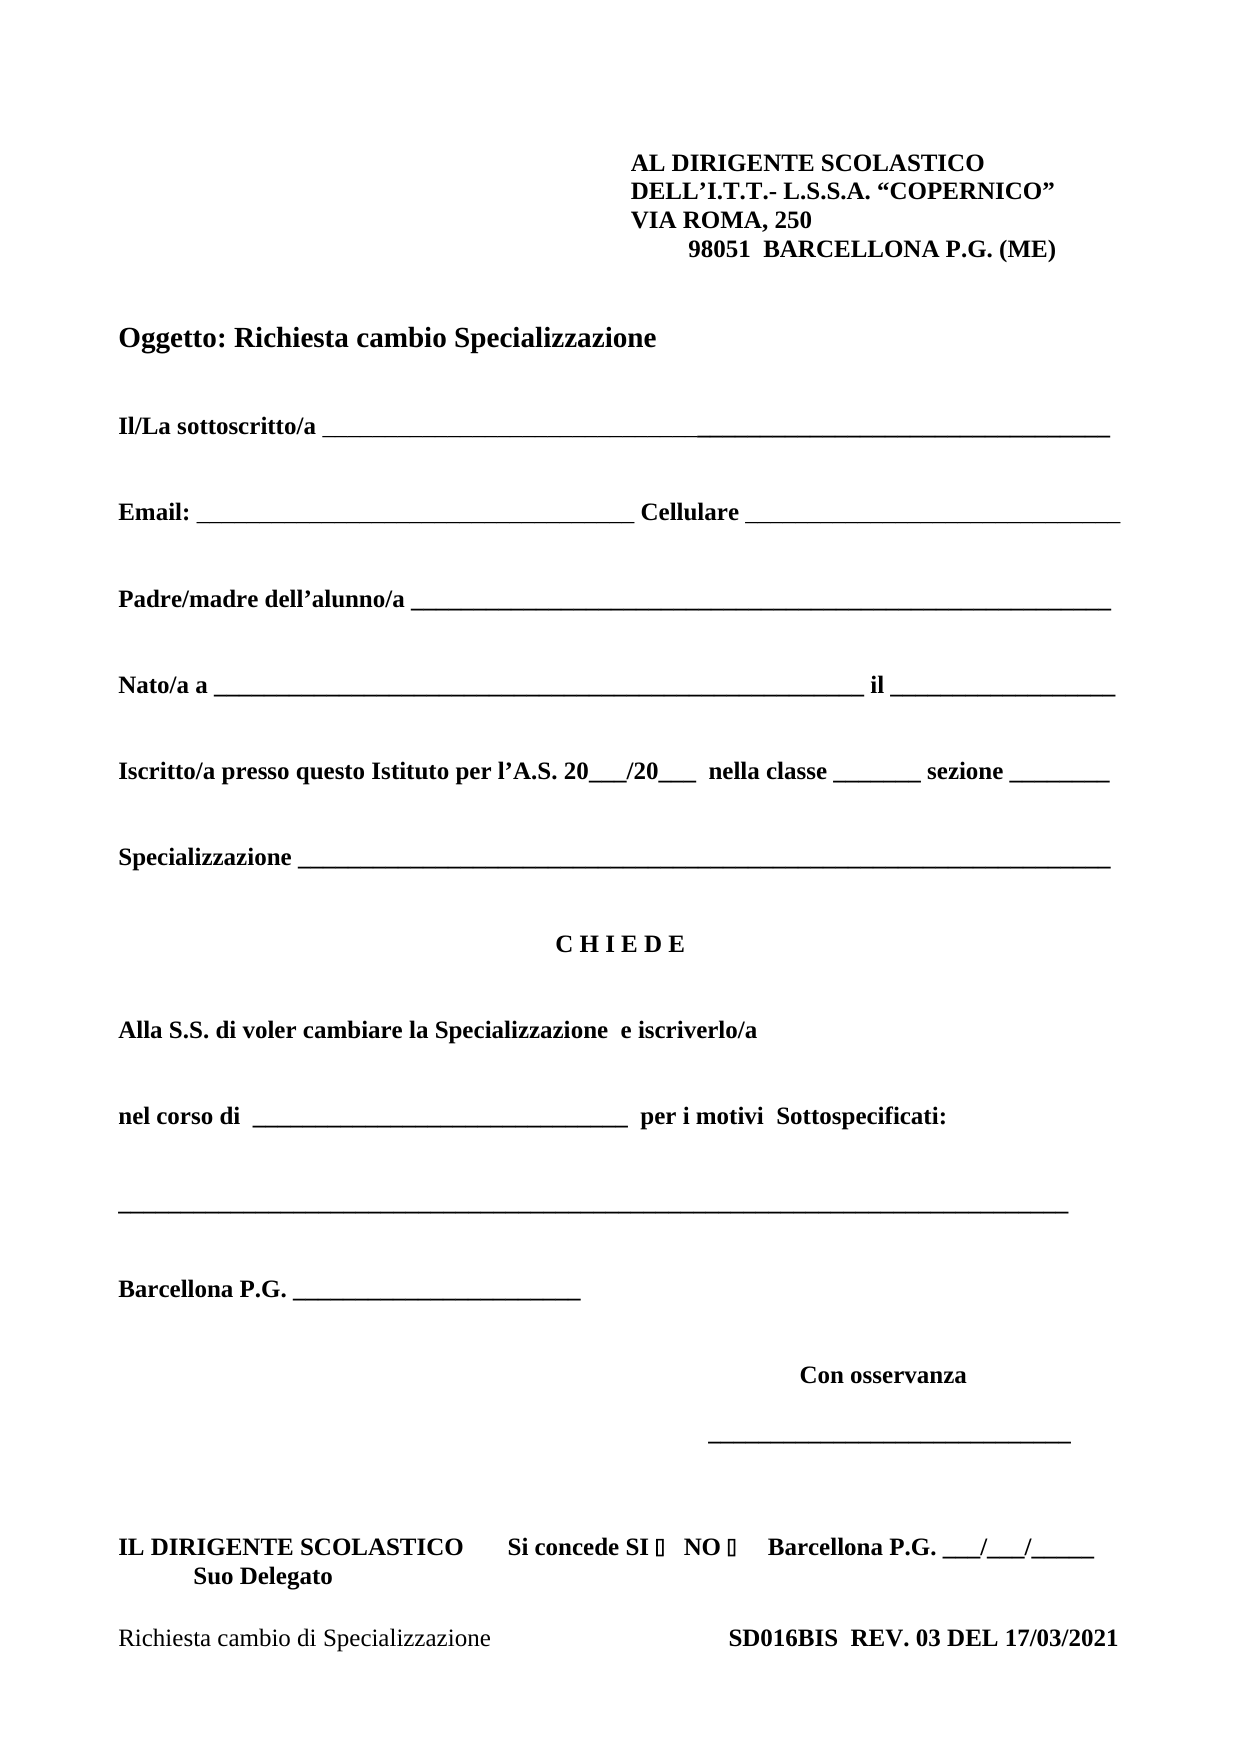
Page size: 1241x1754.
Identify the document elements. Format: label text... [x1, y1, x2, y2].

text Barcellona P.G. _______________________ [118, 1274, 1122, 1302]
text ____________________________________________________________________________ [118, 1187, 1122, 1216]
text Email: ___________________________________ Cellulare ______________________________ [118, 497, 1122, 526]
text Alla S.S. di voler cambiare la Specializzazione e iscriverlo/a [118, 1015, 1122, 1044]
text Suo Delegato [118, 1561, 1122, 1590]
text Oggetto: Richiesta cambio Specializzazione [118, 320, 1122, 354]
text Con osservanza [118, 1360, 1122, 1417]
text AL DIRIGENTE SCOLASTICO [413, 148, 1122, 176]
text Padre/madre dell’alunno/a ________________________________________________________ [118, 584, 1122, 612]
text _____________________________ [118, 1417, 1122, 1446]
text VIA ROMA, 250 [413, 205, 1122, 234]
text Specializzazione _________________________________________________________________ [118, 842, 1122, 871]
text IL DIRIGENTE SCOLASTICO Si concede SI NO Barcellona P.G. ___/___/_____ [118, 1532, 1122, 1561]
text DELL’I.T.T.- L.S.S.A. “COPERNICO” [413, 176, 1122, 205]
text Nato/a a ____________________________________________________ il __________________ [118, 670, 1122, 699]
text Iscritto/a presso questo Istituto per l’A.S. 20___/20___ nella classe _______ sezione ________ [118, 756, 1122, 785]
text nel corso di ______________________________ per i motivi Sottospecificati: [118, 1101, 1122, 1130]
subtitle Il/La sottoscritto/a _______________________________________________________________ [118, 411, 1122, 440]
text C H I E D E [118, 929, 1122, 957]
text 98051 BARCELLONA P.G. (ME) [339, 234, 1122, 263]
